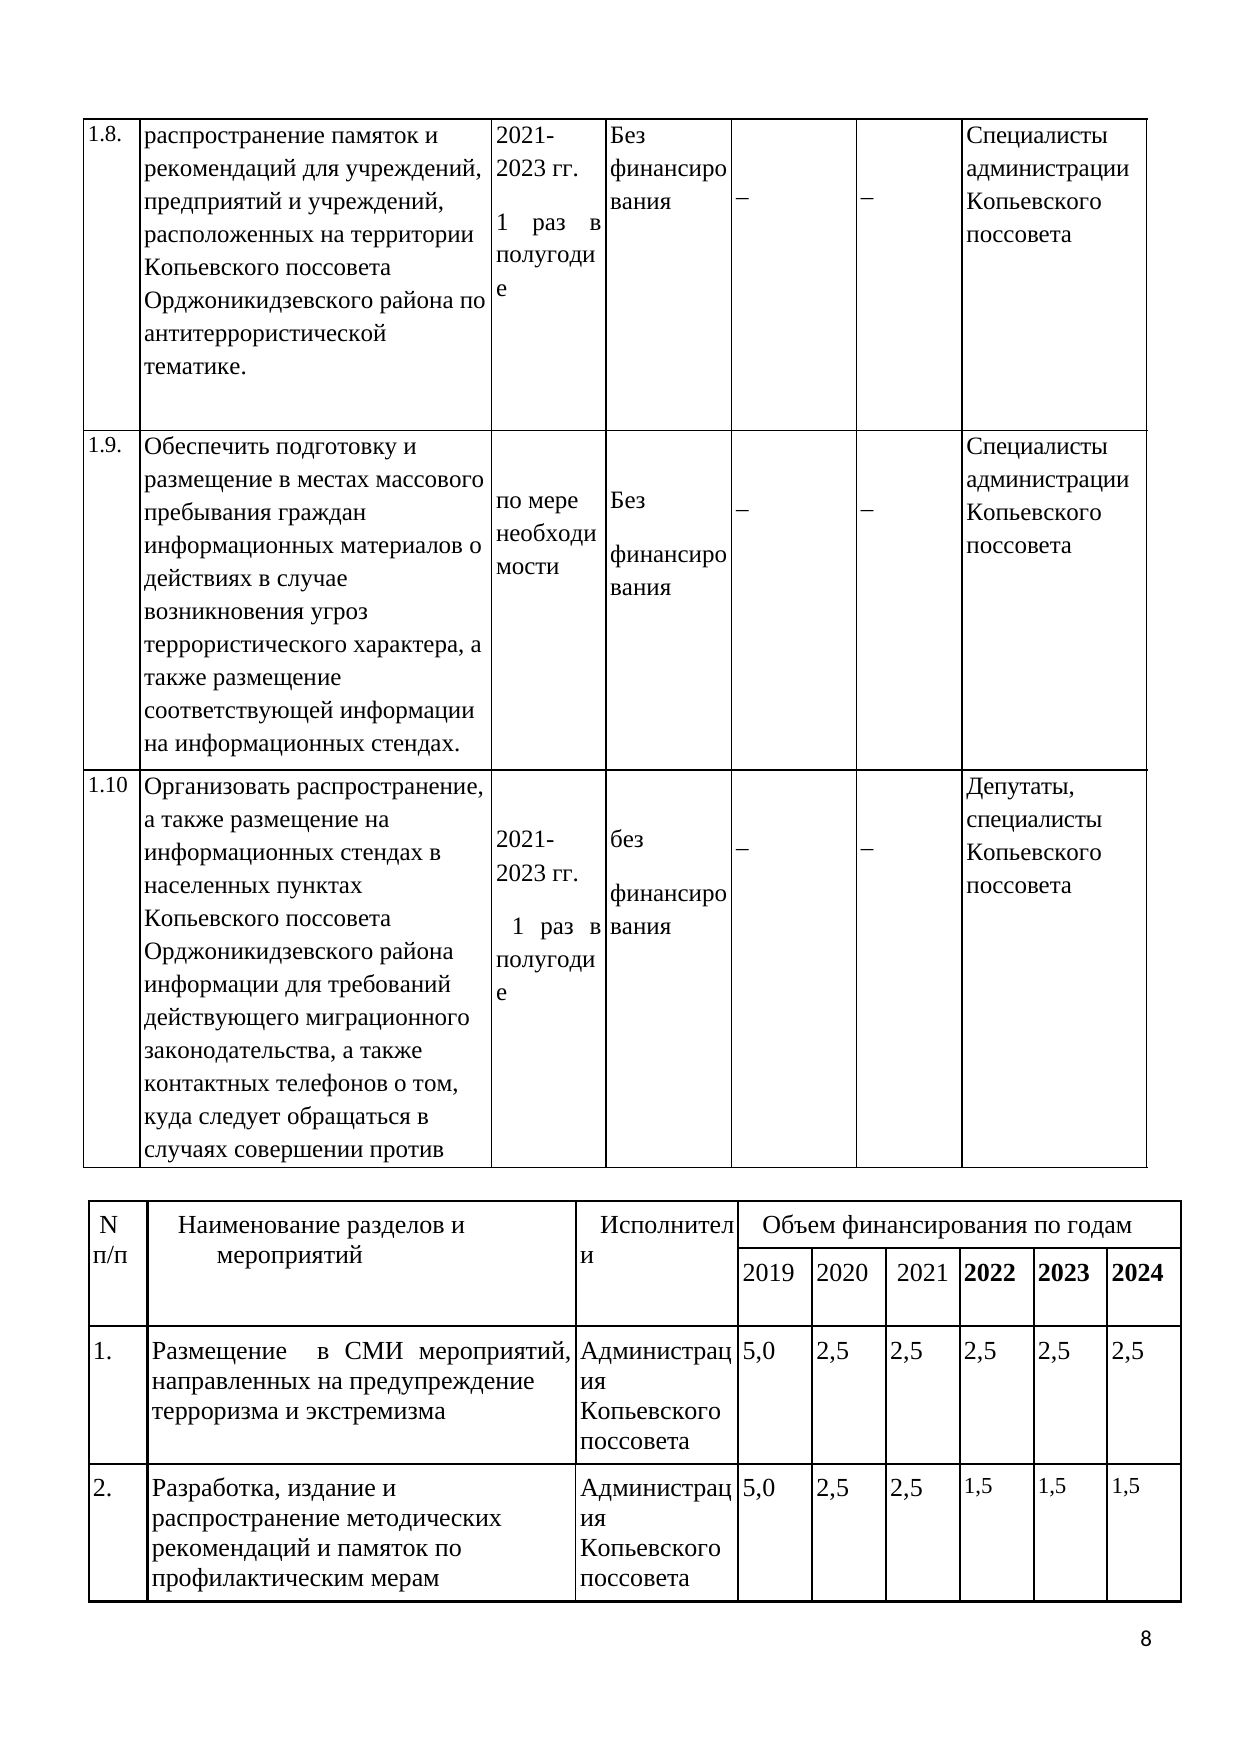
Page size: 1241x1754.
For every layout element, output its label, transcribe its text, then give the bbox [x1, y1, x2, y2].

table_cell 2,5 [813, 1465, 885, 1600]
table_cell без финансирования [607, 771, 731, 1167]
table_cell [576, 1465, 737, 1600]
table_cell Размещение в СМИ мероприятий, направленных на предупреждение терроризма и экстремизма [149, 1327, 575, 1463]
table_cell по мере необходимости [492, 431, 605, 769]
table_cell Организовать распространение, а также размещение на информационных стендах в населенных пунктах Копьевского поссовета Орджоникидзевского района информации для требований действующего миграционного законодательства, а также контактных телефонов о том, куда следует обращаться в случаях совершении против них противоправных действий. [141, 771, 491, 1167]
table_cell Специалисты администрации Копьевского поссовета [963, 120, 1146, 430]
table_cell _ [732, 120, 856, 430]
table_cell _ [857, 771, 961, 1167]
table_cell 5,0 [739, 1465, 811, 1600]
table_cell 2021-2023 гг. 1 раз в полугодие [492, 120, 605, 430]
table_cell 2021-2023 гг. 1 раз в полугодие [492, 771, 605, 1167]
table_cell Без финансирования [607, 120, 731, 430]
table_cell 2,5 [961, 1327, 1033, 1463]
table_cell _ [732, 431, 856, 769]
table_cell 2,5 [1035, 1327, 1106, 1463]
table_cell 2019 [739, 1249, 811, 1325]
table_cell 2,5 [887, 1327, 959, 1463]
table_cell _ [857, 120, 961, 430]
table_cell 2. [90, 1465, 146, 1600]
table_header Исполнители [577, 1202, 737, 1325]
table_cell 1,5 [1108, 1465, 1180, 1600]
table_cell 2021 [887, 1249, 959, 1325]
table_cell 2022 [961, 1249, 1033, 1325]
table_cell Обеспечить подготовку и размещение в местах массового пребывания граждан информационных материалов о действиях в случае возникновения угроз террористического характера, а также размещение соответствующей информации на информационных стендах. [141, 431, 491, 769]
table_cell _ [857, 431, 961, 769]
table_cell Депутаты, специалисты Копьевского поссовета [963, 771, 1146, 1167]
table_cell 1,5 [1035, 1465, 1106, 1600]
table_cell 2,5 [887, 1465, 959, 1600]
table_cell 2023 [1035, 1249, 1106, 1325]
table_cell распространение памяток и рекомендаций для учреждений, предприятий и учреждений, расположенных на территории Копьевского поссовета Орджоникидзевского района по антитеррористической тематике. [141, 120, 491, 430]
table_cell 1,5 [961, 1465, 1033, 1600]
table_cell Администрация Копьевского поссовета [577, 1327, 737, 1463]
table_cell _ [732, 771, 856, 1167]
table_cell 2,5 [813, 1327, 885, 1463]
table_header Наименование разделов и мероприятий [149, 1202, 575, 1325]
table_cell 1.9. [84, 431, 139, 769]
table_cell 2,5 [1108, 1327, 1180, 1463]
table_header Объем финансирования по годам [739, 1202, 1180, 1247]
table_cell 1. [90, 1327, 146, 1463]
table_cell 1.8. [84, 120, 139, 430]
table_cell Без финансирования [607, 431, 731, 769]
table_cell 1.10 [84, 771, 139, 1167]
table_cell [149, 1465, 575, 1600]
table_cell 5,0 [739, 1327, 811, 1463]
table_cell 2020 [813, 1249, 885, 1325]
table_cell 2024 [1108, 1249, 1180, 1325]
table_cell Специалисты администрации Копьевского поссовета [963, 431, 1146, 769]
table_header N п/п [90, 1202, 146, 1325]
